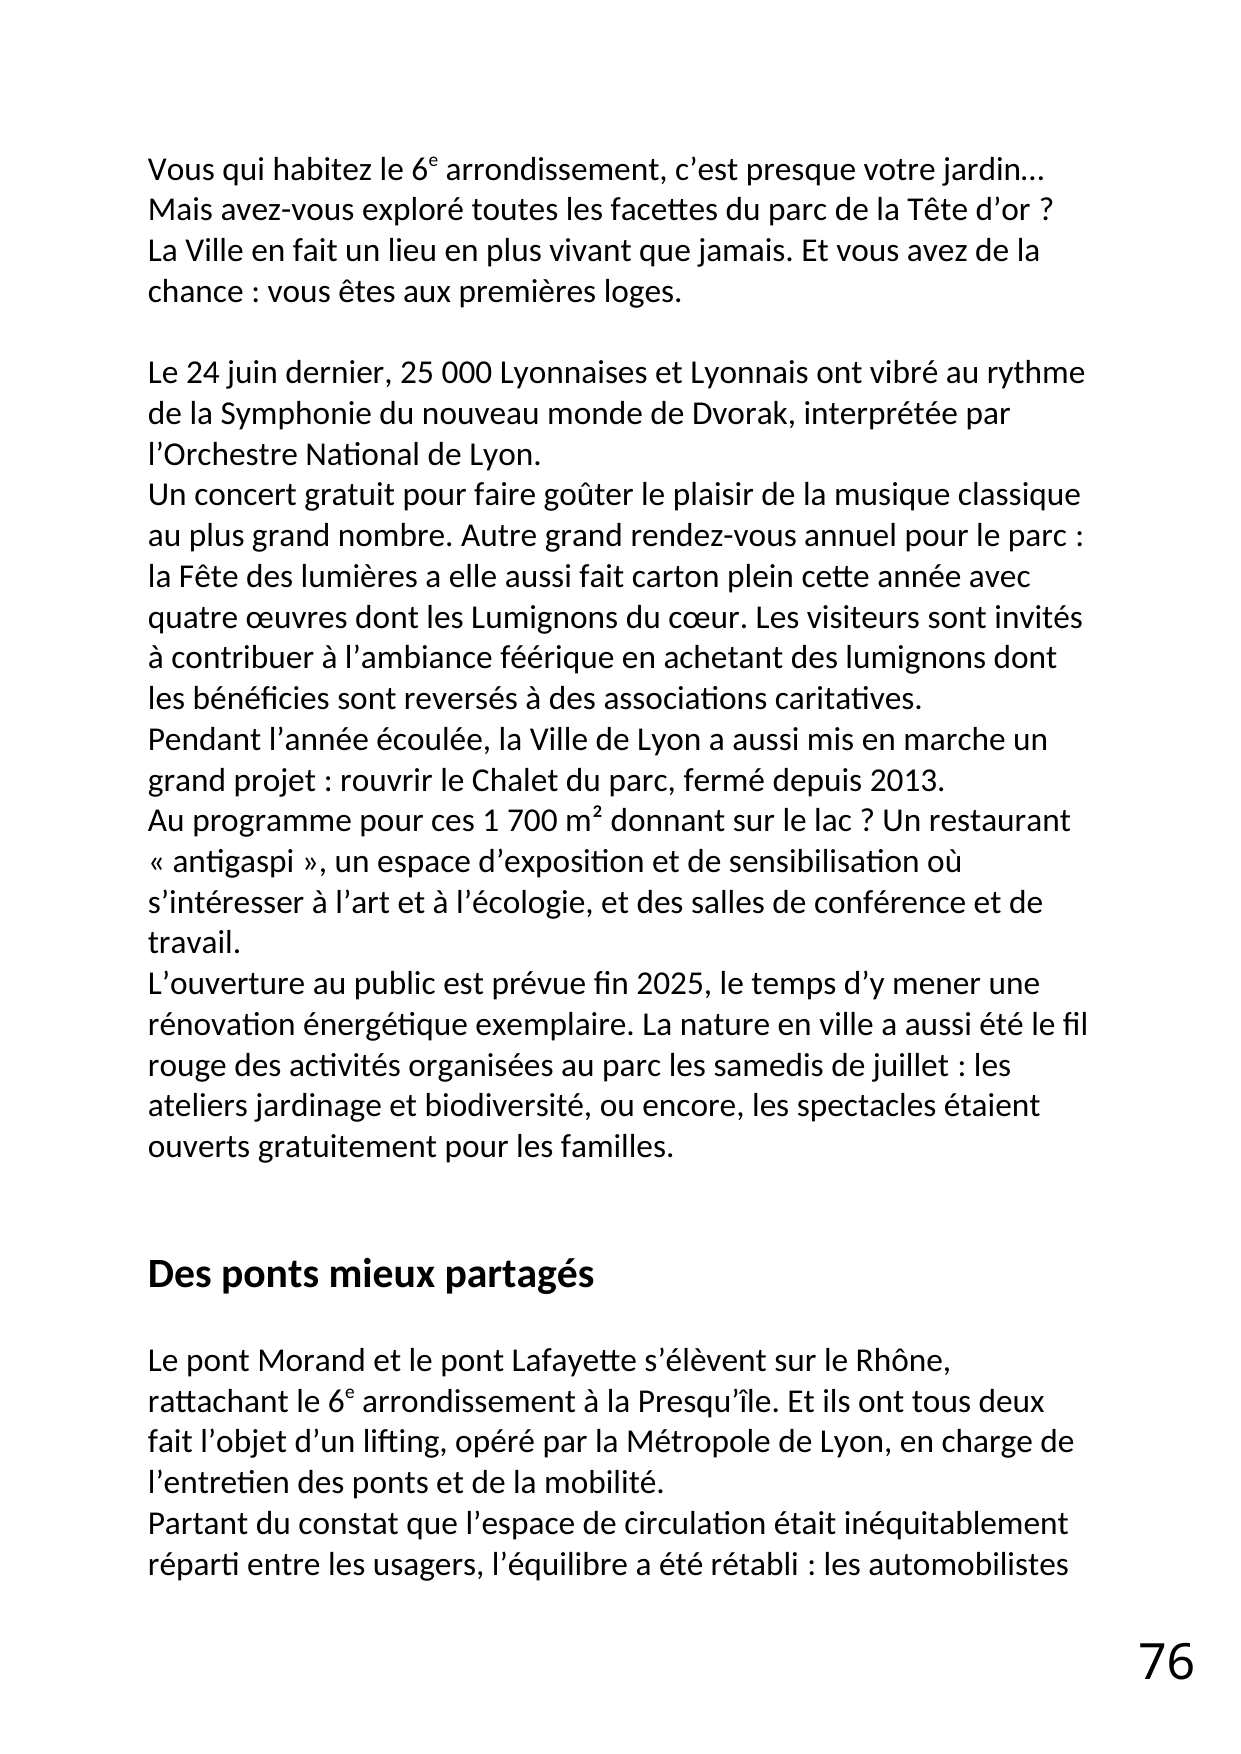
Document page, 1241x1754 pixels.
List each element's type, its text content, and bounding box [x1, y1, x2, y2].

text La Ville en fait un lieu en plus vivant que jamais. Et vous avez de la chance : vous êtes aux premières loges. [148, 229, 1093, 311]
text Vous qui habitez le 6e arrondissement, c’est presque votre jardin… Mais avez-vous exploré toutes les facettes du parc de la Tête d’or ? [148, 148, 1093, 229]
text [148, 1502, 1093, 1583]
text Un concert gratuit pour faire goûter le plaisir de la musique classique au plus grand nombre. Autre grand rendez-vous annuel pour le parc : la Fête des lumières a elle aussi fait carton plein cette année avec quatre œuvres dont les Lumignons du cœur. Les visiteurs sont invités à contribuer à l’ambiance féérique en achetant des lumignons dont les bénéficies sont reversés à des associations caritatives. [148, 473, 1093, 718]
text Le pont Morand et le pont Lafayette s’élèvent sur le Rhône, rattachant le 6e arrondissement à la Presqu’île. Et ils ont tous deux fait l’objet d’un lifting, opéré par la Métropole de Lyon, en charge de l’entretien des ponts et de la mobilité. [148, 1339, 1093, 1502]
text Au programme pour ces 1 700 m² donnant sur le lac ? Un restaurant « antigaspi », un espace d’exposition et de sensibilisation où s’intéresser à l’art et à l’écologie, et des salles de conférence et de travail. [148, 799, 1093, 962]
text Des ponts mieux partagés [148, 1247, 1093, 1298]
text Pendant l’année écoulée, la Ville de Lyon a aussi mis en marche un grand projet : rouvrir le Chalet du parc, fermé depuis 2013. [148, 718, 1093, 799]
text L’ouverture au public est prévue fin 2025, le temps d’y mener une rénovation énergétique exemplaire. La nature en ville a aussi été le fil rouge des activités organisées au parc les samedis de juillet : les ateliers jardinage et biodiversité, ou encore, les spectacles étaient ouverts gratuitement pour les familles. [148, 962, 1093, 1166]
text Le 24 juin dernier, 25 000 Lyonnaises et Lyonnais ont vibré au rythme de la Symphonie du nouveau monde de Dvorak, interprétée par l’Orchestre National de Lyon. [148, 351, 1093, 473]
